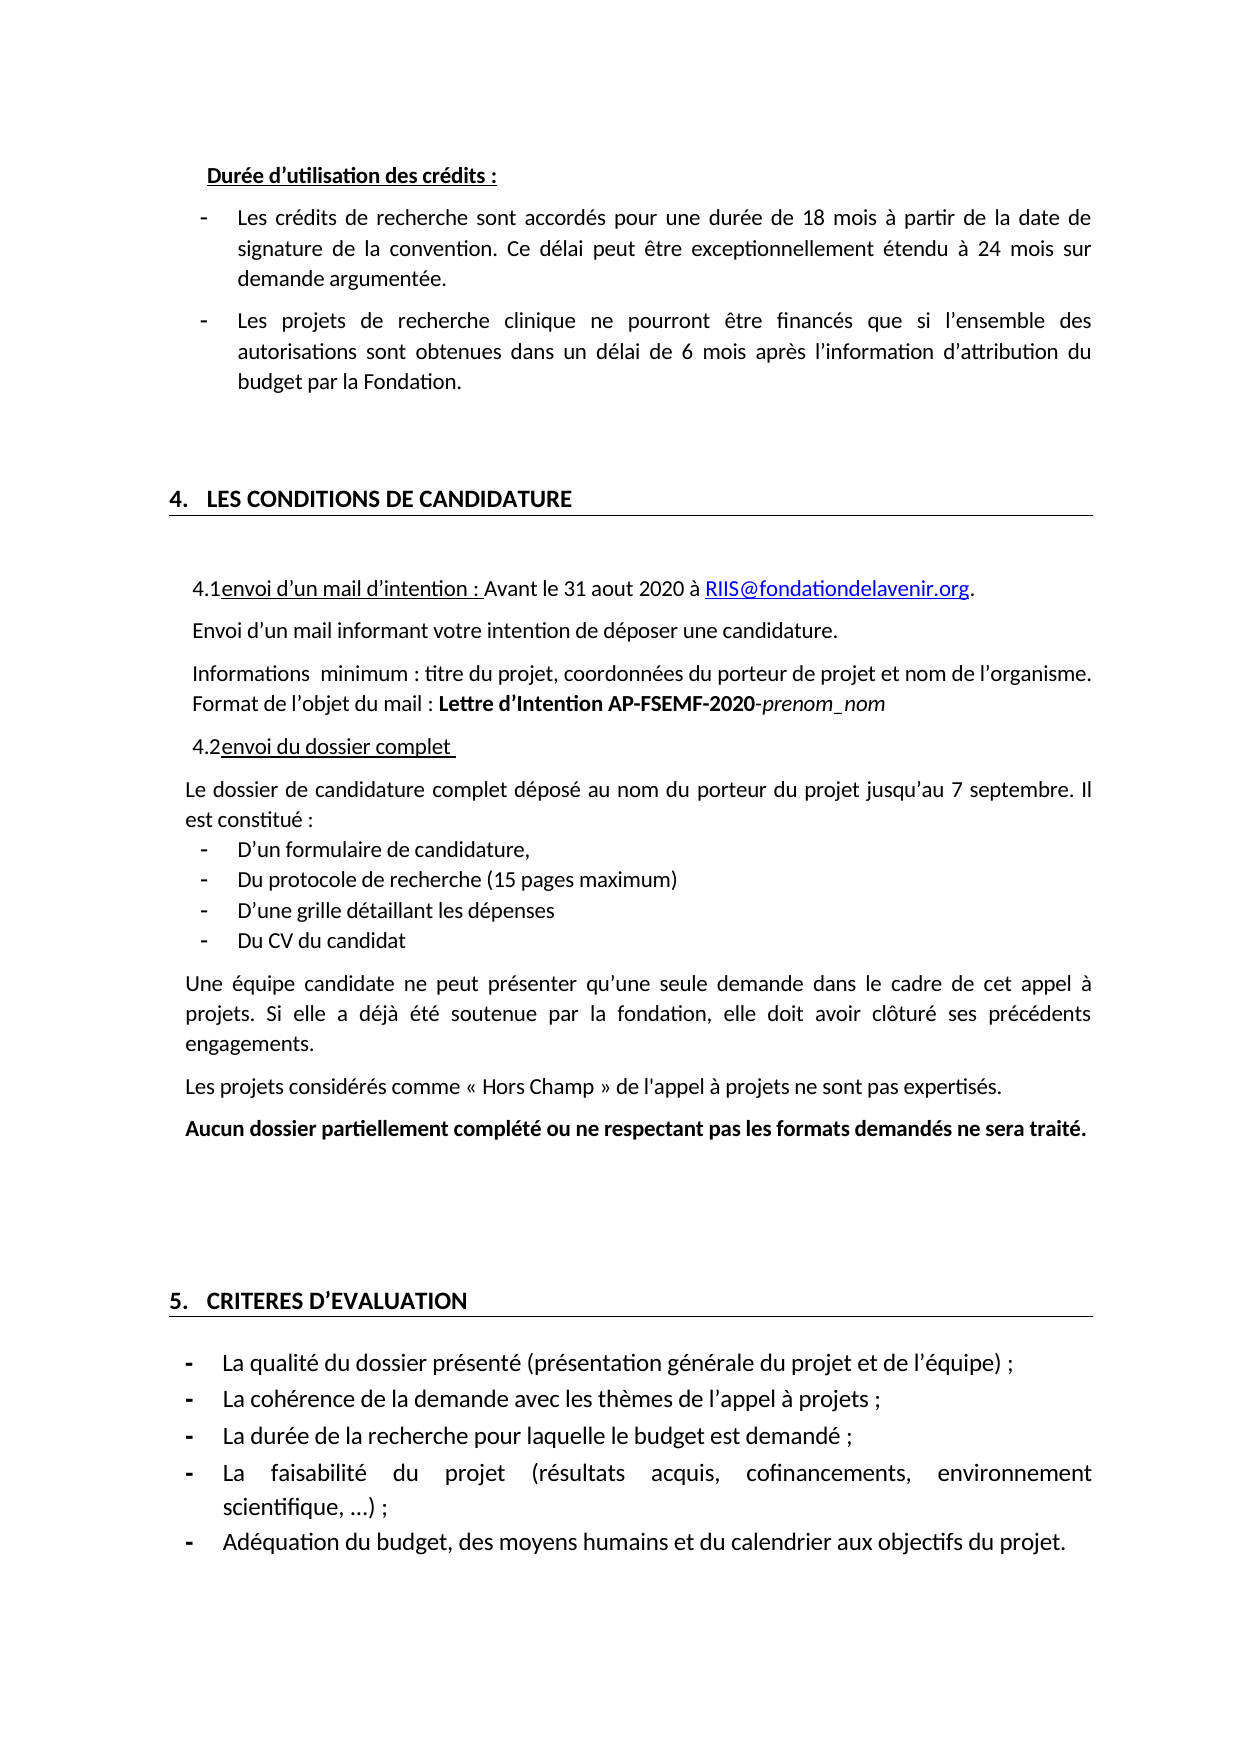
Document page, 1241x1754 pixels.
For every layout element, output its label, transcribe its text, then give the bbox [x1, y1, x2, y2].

list envoi du dossier complet [192, 732, 1093, 760]
list D’un formulaire de candidature, [200, 835, 1093, 863]
text Informations minimum : titre du projet, coordonnées du porteur de projet et nom de l’organisme. Format de l’objet du mail : Lettre d’Intention AP-FSEMF-2020-prenom_nom [192, 659, 1093, 718]
list envoi d’un mail d’intention : Avant le 31 aout 2020 à RIIS@fondationdelavenir.org. [192, 574, 1093, 602]
text Le dossier de candidature complet déposé au nom du porteur du projet jusqu’au 7 septembre. Il est constitué : [185, 775, 1093, 833]
list La qualité du dossier présenté (présentation générale du projet et de l’équipe) ; [185, 1344, 1093, 1378]
list La faisabilité du projet (résultats acquis, cofinancements, environnement scientifique, ...) ; [185, 1455, 1093, 1522]
subtitle LES CONDITIONS DE CANDIDATURE [169, 483, 1093, 515]
list Les projets de recherche clinique ne pourront être financés que si l’ensemble des autorisations sont obtenues dans un délai de 6 mois après l’information d’attribution du budget par la Fondation. [200, 307, 1093, 395]
subtitle CRITERES D’EVALUATION [169, 1285, 1093, 1316]
list La durée de la recherche pour laquelle le budget est demandé ; [185, 1418, 1093, 1452]
text Une équipe candidate ne peut présenter qu’une seule demande dans le cadre de cet appel à projets. Si elle a déjà été soutenue par la fondation, elle doit avoir clôturé ses précédents engagements. [185, 969, 1093, 1057]
text Envoi d’un mail informant votre intention de déposer une candidature. [192, 617, 1093, 645]
list Adéquation du budget, des moyens humains et du calendrier aux objectifs du projet. [185, 1524, 1093, 1558]
text Aucun dossier partiellement complété ou ne respectant pas les formats demandés ne sera traité. [185, 1114, 1093, 1143]
list Du protocole de recherche (15 pages maximum) [200, 866, 1093, 894]
list Les crédits de recherche sont accordés pour une durée de 18 mois à partir de la date de signature de la convention. Ce délai peut être exceptionnellement étendu à 24 mois sur demande argumentée. [200, 203, 1093, 292]
list Du CV du candidat [200, 926, 1093, 954]
list La cohérence de la demande avec les thèmes de l’appel à projets ; [185, 1381, 1093, 1415]
text Durée d’utilisation des crédits : [207, 161, 1093, 189]
list D’une grille détaillant les dépenses [200, 896, 1093, 924]
text Les projets considérés comme « Hors Champ » de l'appel à projets ne sont pas expertisés. [185, 1072, 1093, 1100]
